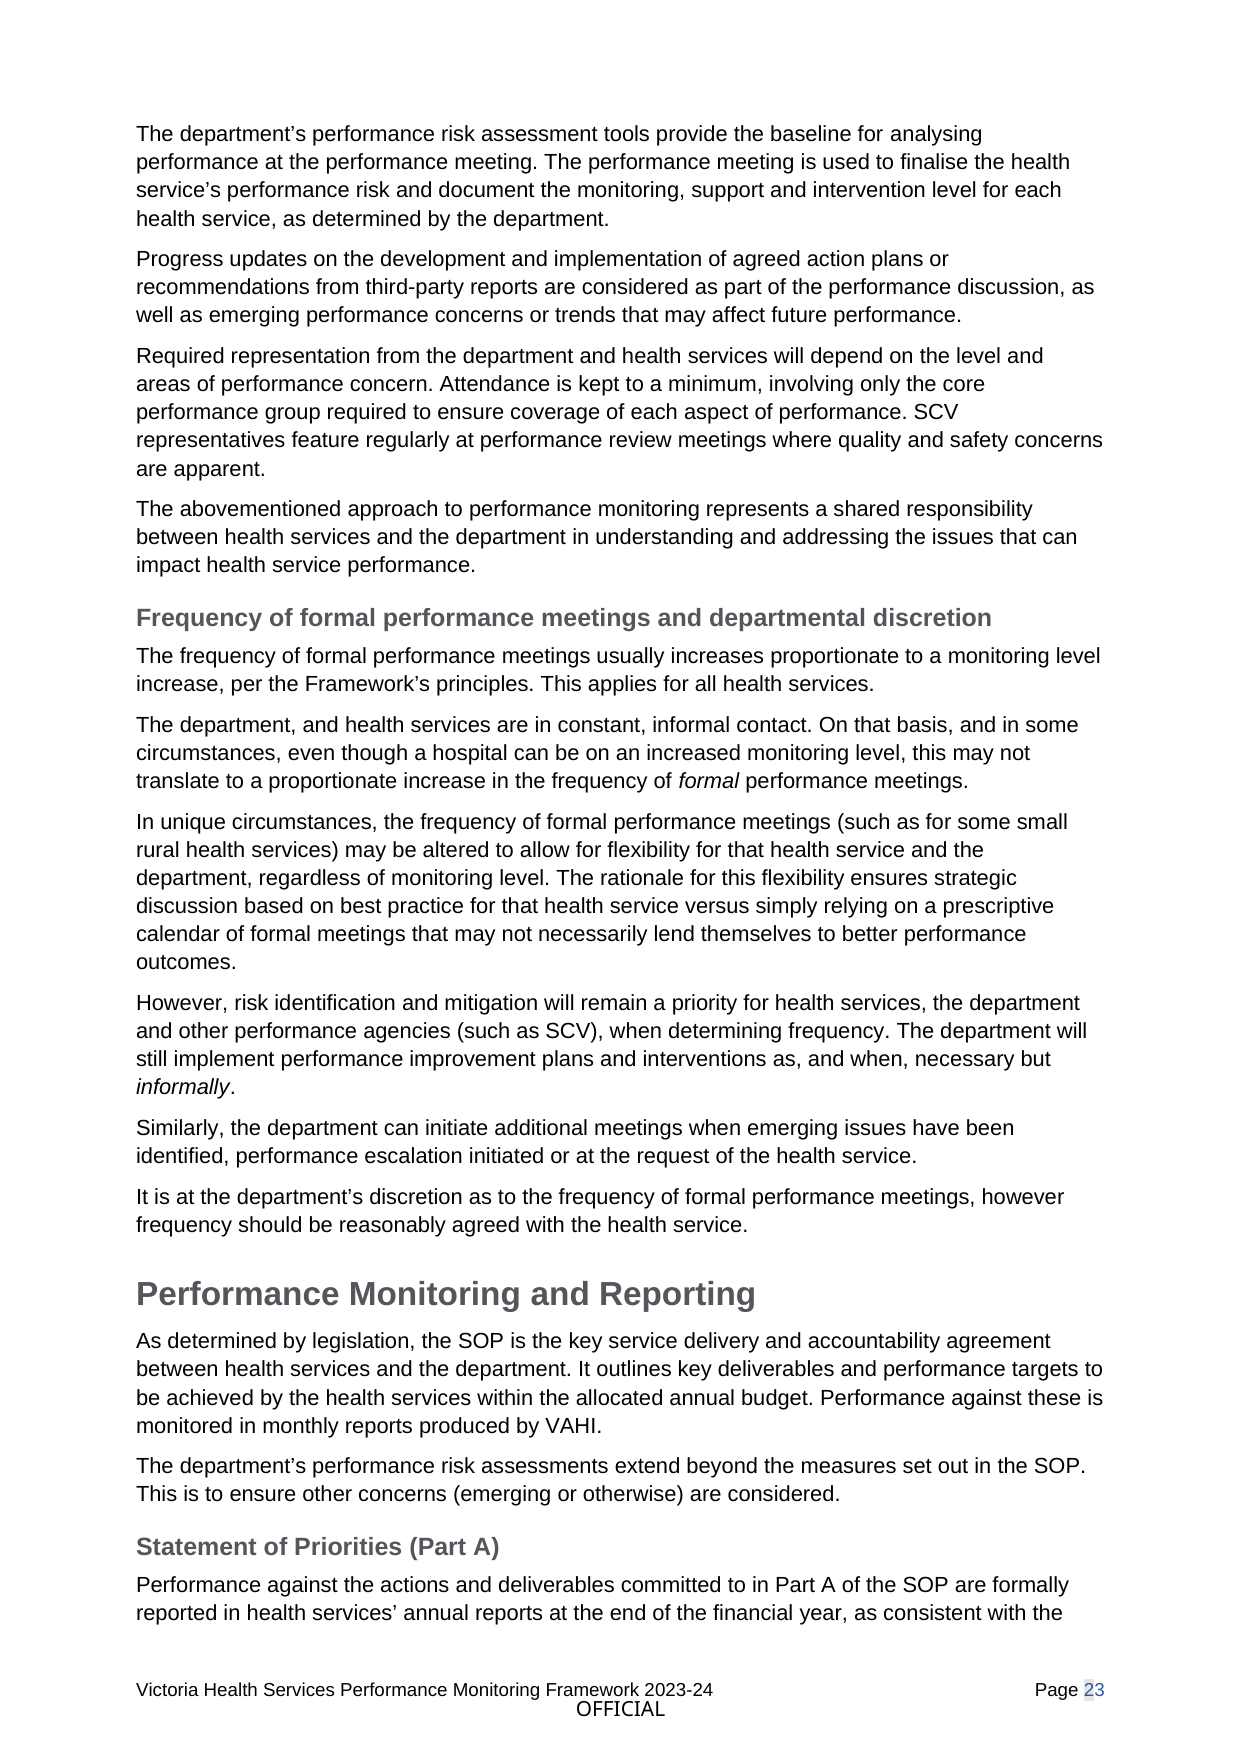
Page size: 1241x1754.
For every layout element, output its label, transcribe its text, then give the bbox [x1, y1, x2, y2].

text The department’s performance risk assessment tools provide the baseline for analysing performance at the performance meeting. The performance meeting is used to finalise the health service’s performance risk and document the monitoring, support and intervention level for each health service, as determined by the department. [136, 118, 1104, 231]
text In unique circumstances, the frequency of formal performance meetings (such as for some small rural health services) may be altered to allow for flexibility for that health service and the department, regardless of monitoring level. The rationale for this flexibility ensures strategic discussion based on best practice for that health service versus simply relying on a prescriptive calendar of formal meetings that may not necessarily lend themselves to better performance outcomes. [136, 806, 1104, 974]
text The frequency of formal performance meetings usually increases proportionate to a monitoring level increase, per the Framework’s principles. This applies for all health services. [136, 640, 1104, 696]
text Progress updates on the development and implementation of agreed action plans or recommendations from third-party reports are considered as part of the performance discussion, as well as emerging performance concerns or trends that may affect future performance. [136, 243, 1104, 327]
text Required representation from the department and health services will depend on the level and areas of performance concern. Attendance is kept to a minimum, involving only the core performance group required to ensure coverage of each aspect of performance. SCV representatives feature regularly at performance review meetings where quality and safety concerns are apparent. [136, 340, 1104, 481]
text The abovementioned approach to performance monitoring represents a shared responsibility between health services and the department in understanding and addressing the issues that can impact health service performance. [136, 493, 1104, 577]
text The department’s performance risk assessments extend beyond the measures set out in the SOP. This is to ensure other concerns (emerging or otherwise) are considered. [136, 1450, 1104, 1507]
text Similarly, the department can initiate additional meetings when emerging issues have been identified, performance escalation initiated or at the request of the health service. [136, 1112, 1104, 1168]
subtitle Frequency of formal performance meetings and departmental discretion [136, 602, 1104, 632]
text The department, and health services are in constant, informal contact. On that basis, and in some circumstances, even though a hospital can be on an increased monitoring level, this may not translate to a proportionate increase in the frequency of formal performance meetings. [136, 709, 1104, 793]
text It is at the department’s discretion as to the frequency of formal performance meetings, however frequency should be reasonably agreed with the health service. [136, 1181, 1104, 1237]
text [136, 1569, 1104, 1625]
text As determined by legislation, the SOP is the key service delivery and accountability agreement between health services and the department. It outlines key deliverables and performance targets to be achieved by the health services within the allocated annual budget. Performance against these is monitored in monthly reports produced by VAHI. [136, 1325, 1104, 1438]
subtitle Performance Monitoring and Reporting [136, 1274, 1104, 1313]
subtitle Statement of Priorities (Part A) [136, 1532, 1104, 1561]
text However, risk identification and mitigation will remain a priority for health services, the department and other performance agencies (such as SCV), when determining frequency. The department will still implement performance improvement plans and interventions as, and when, necessary but informally. [136, 987, 1104, 1099]
